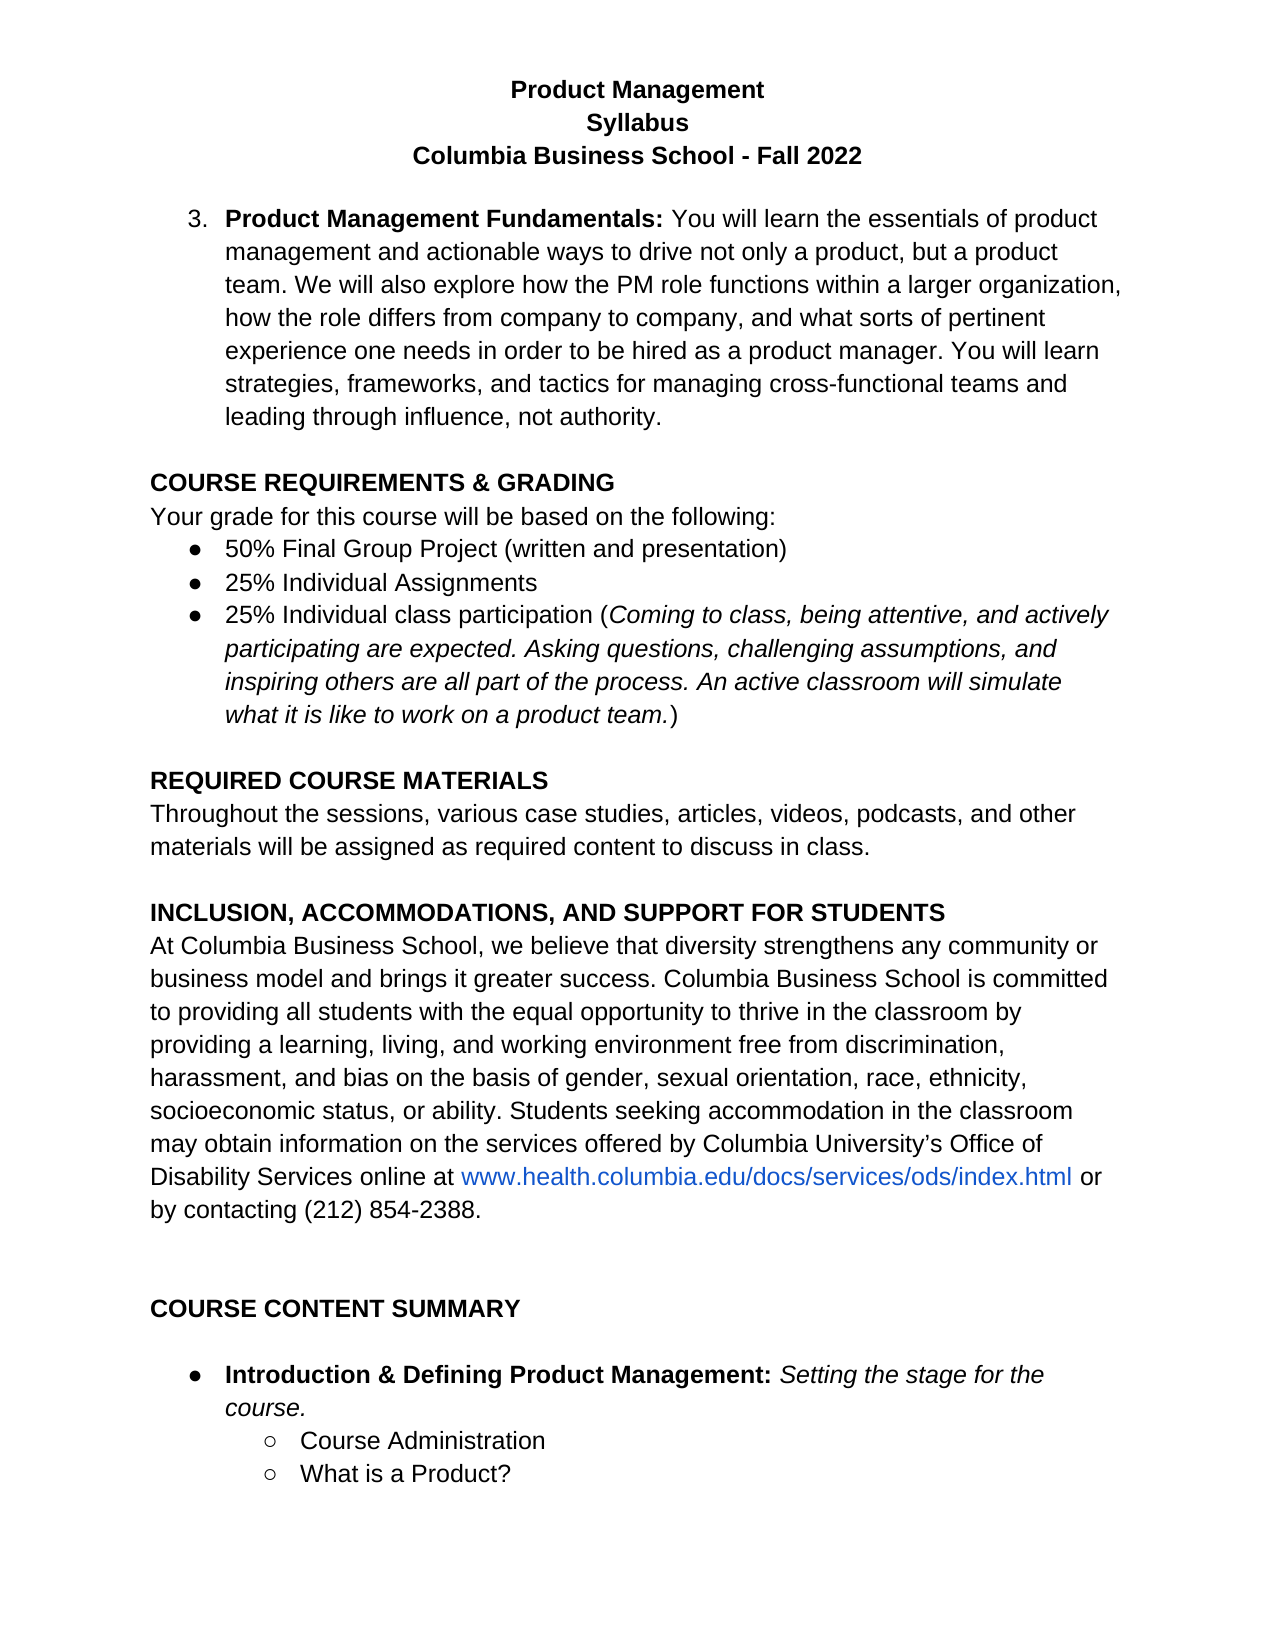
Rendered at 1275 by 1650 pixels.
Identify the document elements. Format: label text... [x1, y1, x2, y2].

list 25% Individual class participation (Coming to class, being attentive, and actively participating are expected. Asking questions, challenging assumptions, and inspiring others are all part of the process. An active classroom will simulate what it is like to work on a product team.) [187, 601, 1125, 728]
list What is a Product? [262, 1459, 1125, 1488]
text Your grade for this course will be based on the following: [131, 501, 1125, 530]
list Product Management Fundamentals: You will learn the essentials of product management and actionable ways to drive not only a product, but a product team. We will also explore how the PM role functions within a larger organization, how the role differs from company to company, and what sorts of pertinent experience one needs in order to be hired as a product manager. You will learn strategies, frameworks, and tactics for managing cross-functional teams and leading through influence, not authority. [187, 204, 1125, 431]
text COURSE REQUIREMENTS & GRADING [150, 468, 1125, 497]
text INCLUSION, ACCOMMODATIONS, AND SUPPORT FOR STUDENTS [122, 898, 1125, 926]
list 25% Individual Assignments [187, 567, 1125, 596]
text REQUIRED COURSE MATERIALS [122, 766, 1125, 794]
text At Columbia Business School, we believe that diversity strengthens any community or business model and brings it greater success. Columbia Business School is committed to providing all students with the equal opportunity to thrive in the classroom by providing a learning, living, and working environment free from discrimination, harassment, and bias on the basis of gender, sexual orientation, race, ethnicity, socioeconomic status, or ability. Students seeking accommodation in the classroom may obtain information on the services offered by Columbia University’s Office of Disability Services online at www.health.columbia.edu/docs/services/ods/index.html or by contacting (212) 854-2388. [150, 931, 1125, 1224]
list Introduction & Defining Product Management: Setting the stage for the course. [187, 1360, 1125, 1422]
text Throughout the sessions, various case studies, articles, videos, podcasts, and other materials will be assigned as required content to discuss in class. [150, 799, 1125, 860]
list Course Administration [262, 1426, 1125, 1455]
list 50% Final Group Project (written and presentation) [187, 534, 1125, 563]
text COURSE CONTENT SUMMARY [150, 1294, 1125, 1323]
